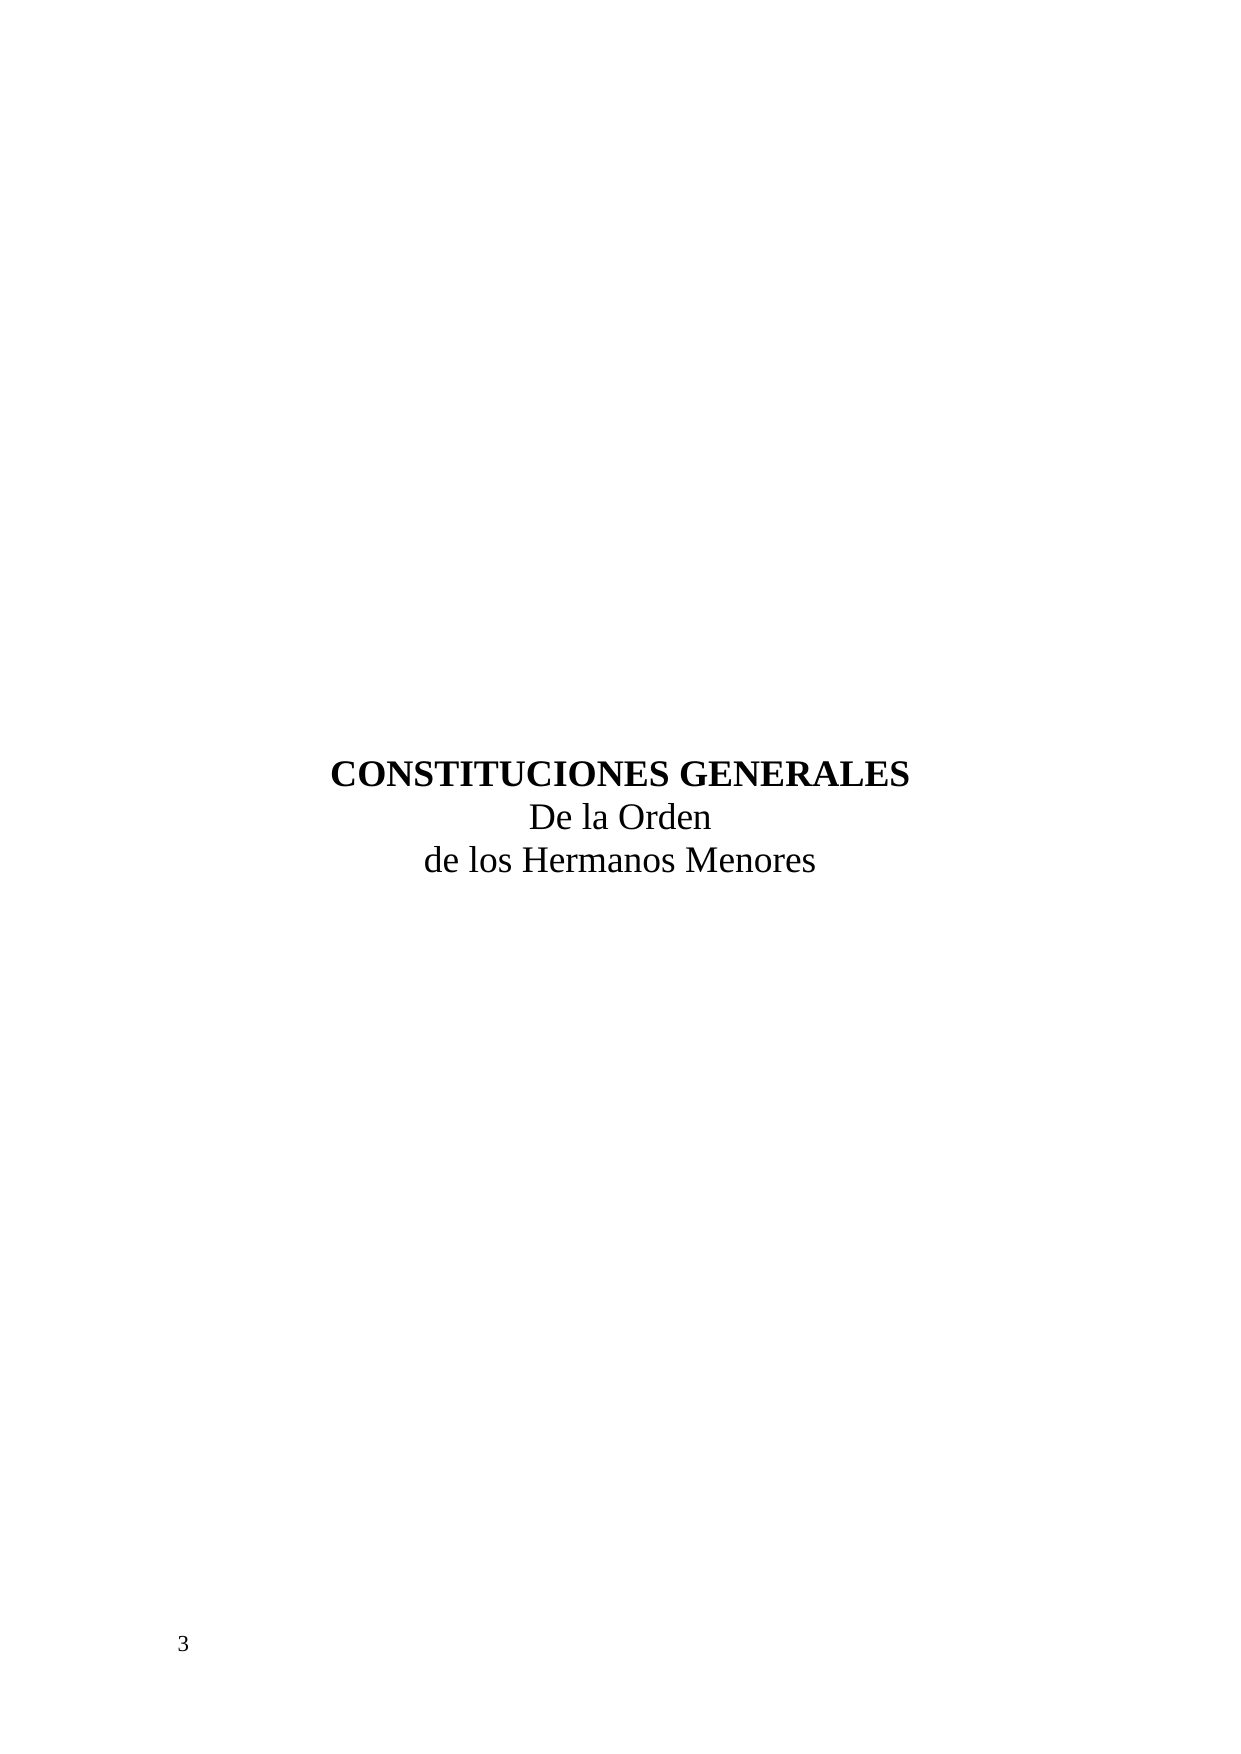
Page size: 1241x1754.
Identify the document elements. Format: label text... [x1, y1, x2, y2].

text de los Hermanos Menores [177, 838, 1063, 881]
text De la Orden [177, 794, 1063, 838]
text CONSTITUCIONES GENERALES [177, 751, 1063, 794]
